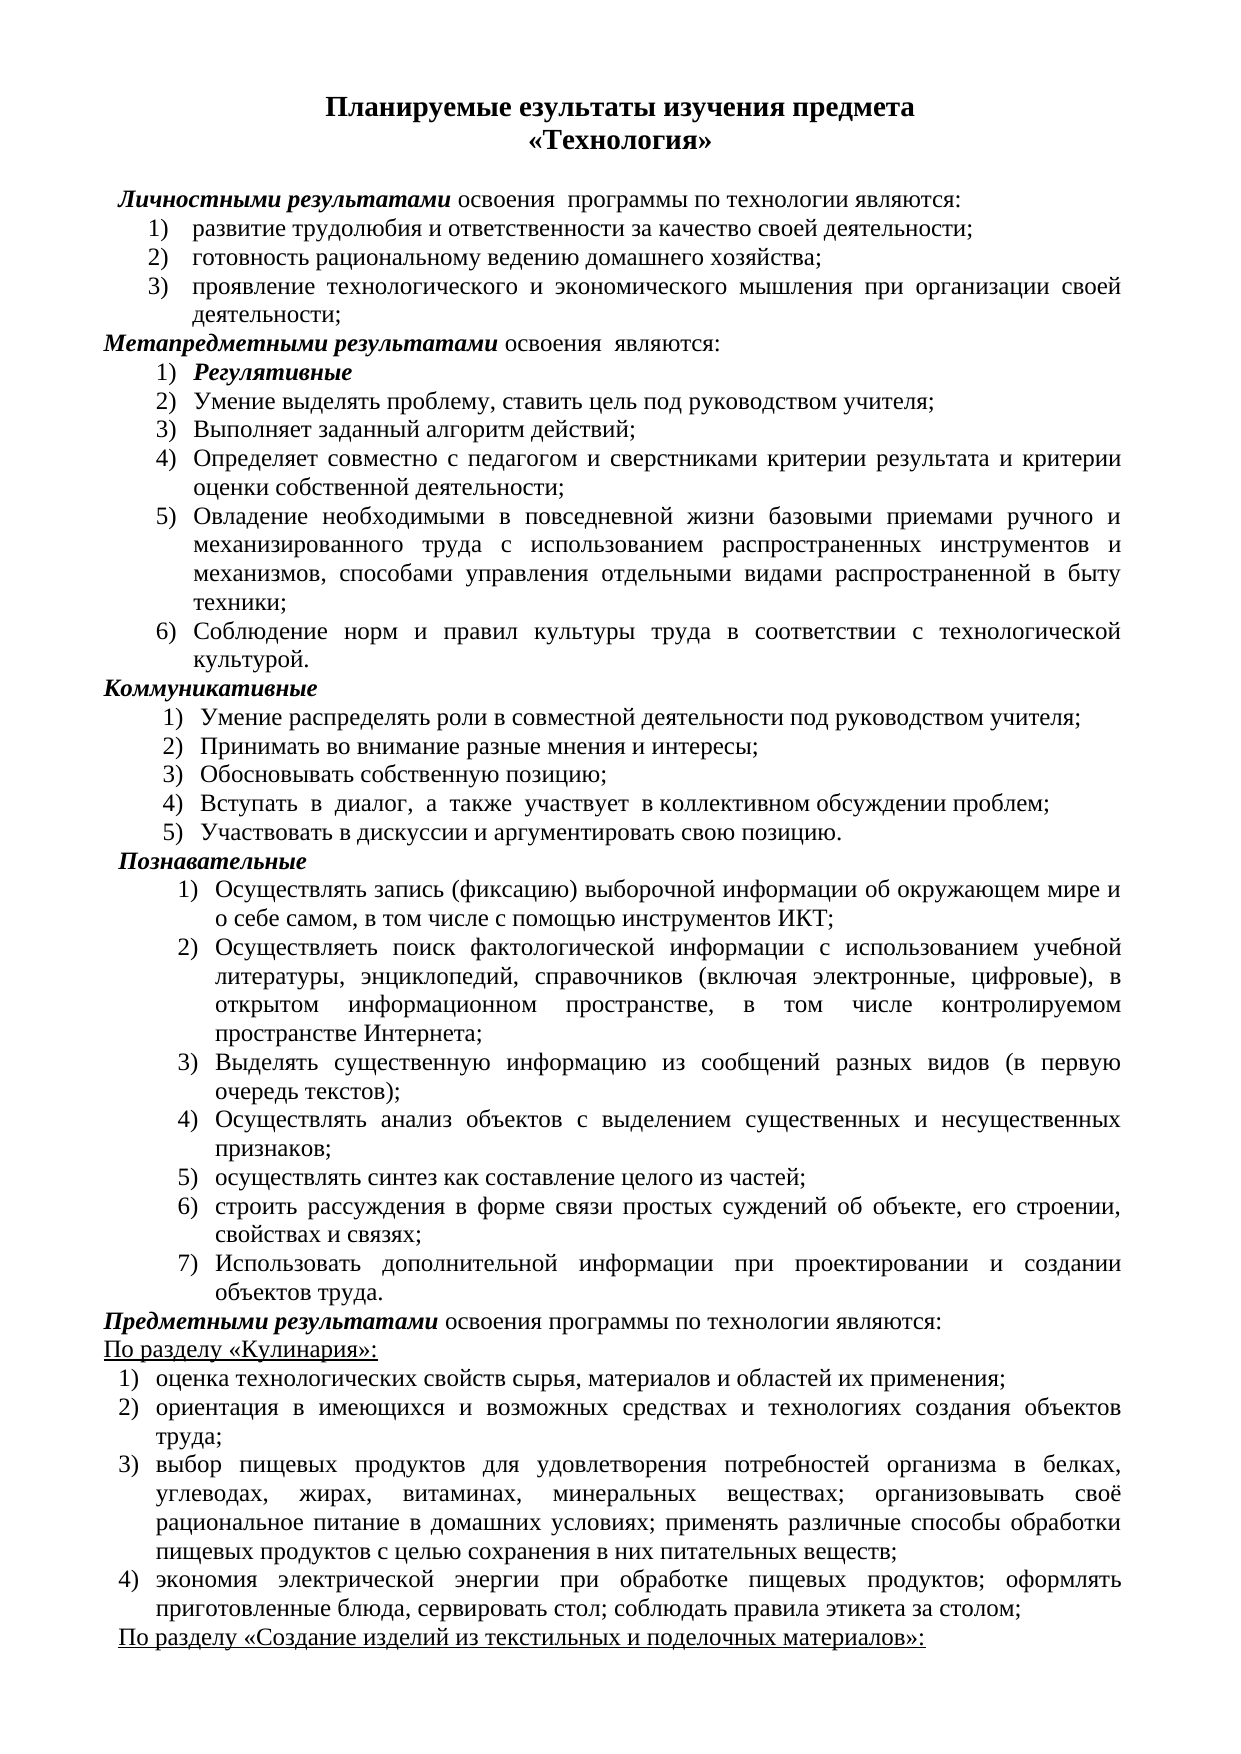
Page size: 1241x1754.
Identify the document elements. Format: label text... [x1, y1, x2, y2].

text Предметными результатами освоения программы по технологии являются: [29, 1306, 1122, 1334]
list готовность рациональному ведению домашнего хозяйства; [148, 242, 1122, 271]
list Умение распределять роли в совместной деятельности под руководством учителя; [162, 702, 1122, 731]
list Принимать во внимание разные мнения и интересы; [162, 731, 1122, 759]
list Соблюдение норм и правил культуры труда в соответствии с технологической культурой. [156, 616, 1122, 673]
list Участвовать в дискуссии и аргументировать свою позицию. [162, 817, 1122, 846]
text Коммуникативные [29, 673, 1122, 702]
text «Технология» [118, 122, 1122, 156]
text Планируемые езультаты изучения предмета [118, 89, 1122, 122]
text Метапредметными результатами освоения являются: [29, 328, 1122, 357]
list Регулятивные [156, 357, 1122, 386]
list развитие трудолюбия и ответственности за качество своей деятельности; [148, 213, 1122, 242]
list Вступать в диалог, а также участвует в коллективном обсуждении проблем; [162, 788, 1122, 817]
list Обосновывать собственную позицию; [162, 759, 1122, 788]
list Умение выделять проблему, ставить цель под руководством учителя; [156, 386, 1122, 414]
list проявление технологического и экономического мышления при организации своей деятельности; [148, 271, 1122, 328]
list осуществлять синтез как составление целого из частей; [177, 1162, 1122, 1191]
list Осуществляеть поиск фактологической информации с использованием учебной литературы, энциклопедий, справочников (включая электронные, цифровые), в открытом информационном пространстве, в том числе контролируемом пространстве Интернета; [177, 932, 1122, 1047]
list Осуществлять анализ объектов с выделением существенных и несущественных признаков; [177, 1104, 1122, 1162]
list Определяет совместно с педагогом и сверстниками критерии результата и критерии оценки собственной деятельности; [156, 443, 1122, 501]
list выбор пищевых продуктов для удовлетворения потребностей организма в белках, углеводах, жирах, витаминах, минеральных веществах; организовывать своё рациональное питание в домашних условиях; применять различные способы обработки пищевых продуктов с целью сохранения в них питательных веществ; [118, 1449, 1122, 1564]
text По разделу «Кулинария»: [29, 1334, 1122, 1363]
list экономия электрической энергии при обработке пищевых продуктов; оформлять приготовленные блюда, сервировать стол; соблюдать правила этикета за столом; [118, 1564, 1122, 1622]
list Осуществлять запись (фиксацию) выборочной информации об окружающем мире и о себе самом, в том числе с помощью инструментов ИКТ; [177, 874, 1122, 932]
text По разделу «Создание изделий из текстильных и поделочных материалов»: [118, 1622, 1122, 1651]
list оценка технологических свойств сырья, материалов и областей их применения; [118, 1363, 1122, 1392]
text Познавательные [118, 846, 1122, 874]
list ориентация в имеющихся и возможных средствах и технологиях создания объектов труда; [118, 1392, 1122, 1449]
list Выделять существенную информацию из сообщений разных видов (в первую очередь текстов); [177, 1047, 1122, 1104]
list Выполняет заданный алгоритм действий; [156, 414, 1122, 443]
list Овладение необходимыми в повседневной жизни базовыми приемами ручного и механизированного труда с использованием распространенных инструментов и механизмов, способами управления отдельными видами распространенной в быту техники; [156, 501, 1122, 616]
list строить рассуждения в форме связи простых суждений об объекте, его строении, свойствах и связях; [177, 1191, 1122, 1248]
list Использовать дополнительной информации при проектировании и создании объектов труда. [177, 1248, 1122, 1306]
text Личностными результатами освоения программы по технологии являются: [118, 184, 1122, 213]
